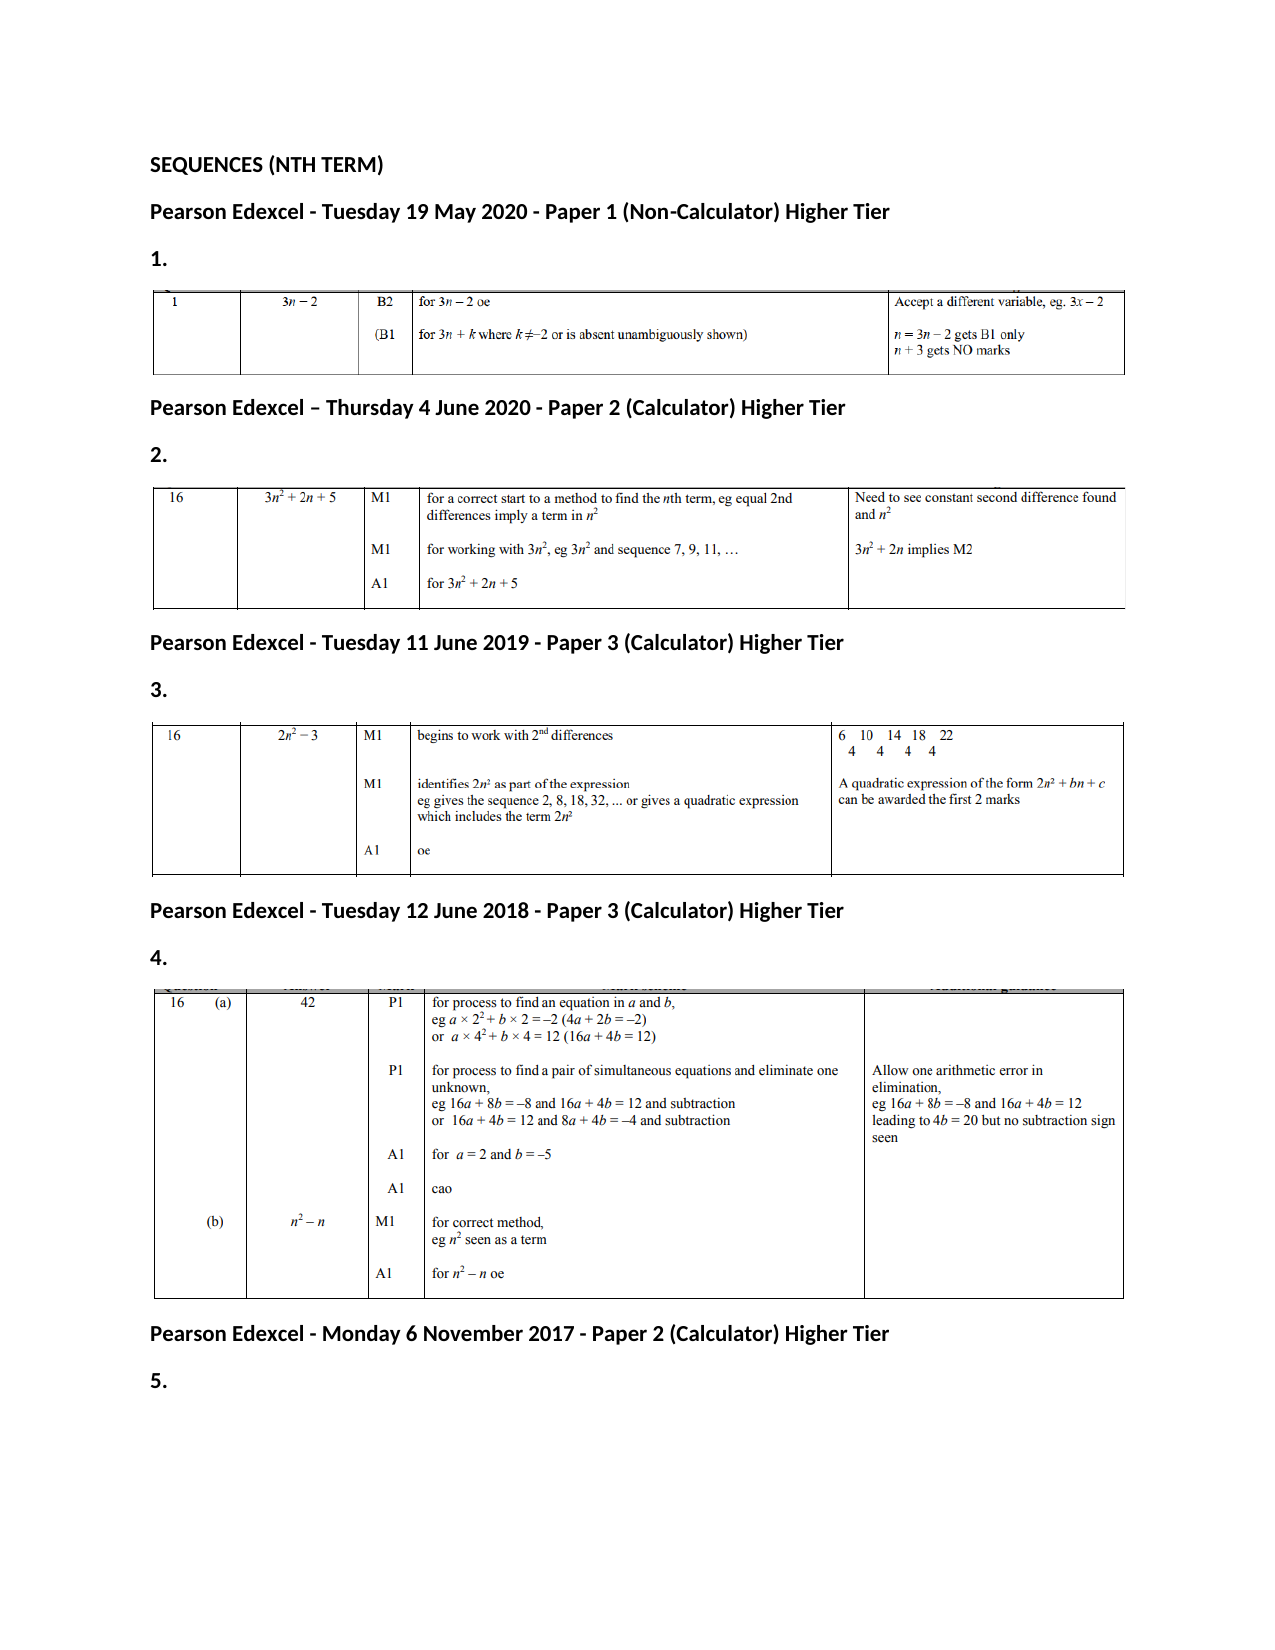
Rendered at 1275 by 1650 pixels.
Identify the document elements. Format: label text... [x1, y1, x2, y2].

picture [150, 487, 1125, 610]
text Pearson Edexcel - Tuesday 12 June 2018 - Paper 3 (Calculator) Higher Tier [150, 896, 1125, 924]
picture [150, 722, 1125, 877]
picture [150, 290, 1125, 375]
text 5. [150, 1366, 1125, 1394]
text Pearson Edexcel – Thursday 4 June 2020 - Paper 2 (Calculator) Higher Tier [150, 393, 1125, 421]
picture [150, 989, 1125, 1301]
text SEQUENCES (NTH TERM) [150, 150, 1125, 178]
text Pearson Edexcel - Tuesday 19 May 2020 - Paper 1 (Non-Calculator) Higher Tier [150, 197, 1125, 225]
text Pearson Edexcel - Tuesday 11 June 2019 - Paper 3 (Calculator) Higher Tier [150, 628, 1125, 656]
text 4. [150, 943, 1125, 971]
text 3. [150, 675, 1125, 703]
text 1. [150, 244, 1125, 272]
text 2. [150, 440, 1125, 468]
text Pearson Edexcel - Monday 6 November 2017 - Paper 2 (Calculator) Higher Tier [150, 1319, 1125, 1348]
